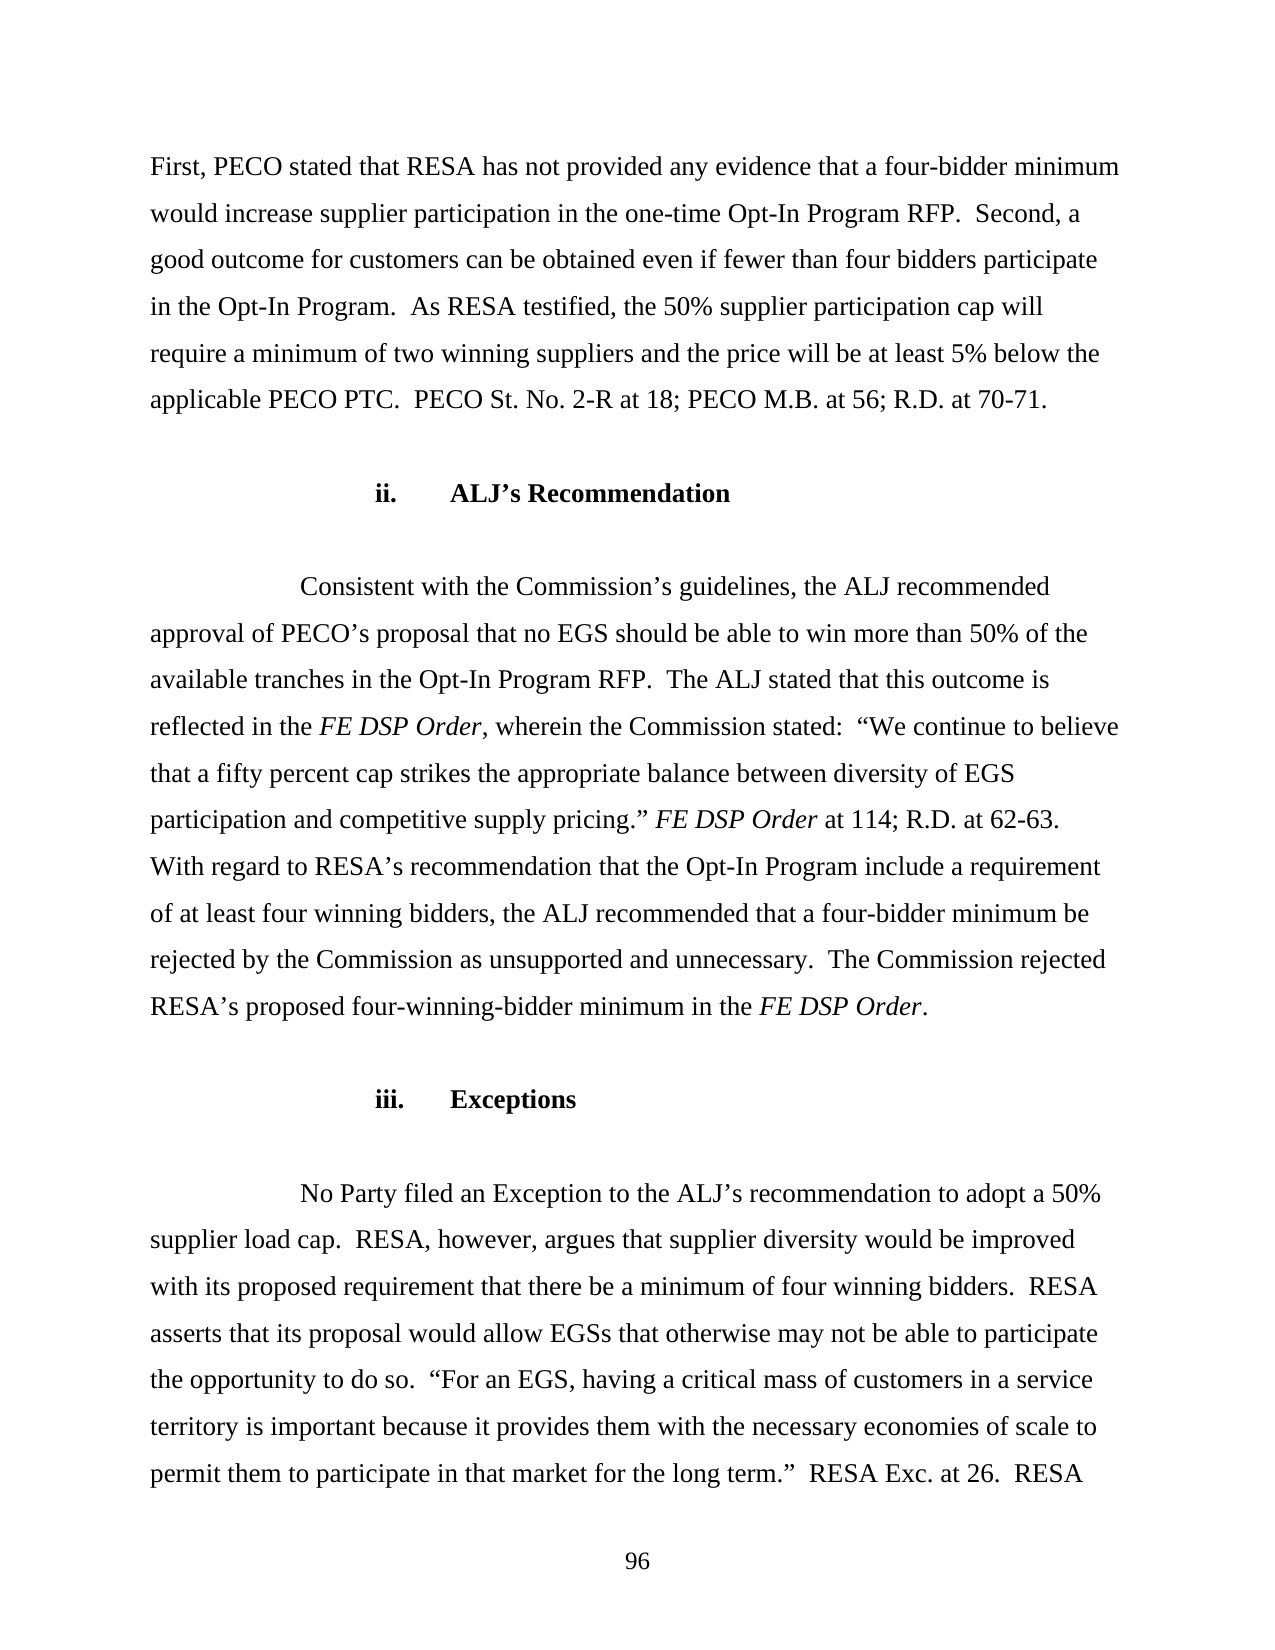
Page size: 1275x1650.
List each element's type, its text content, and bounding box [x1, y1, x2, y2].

text iii. Exceptions [150, 1083, 1125, 1114]
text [150, 1177, 1125, 1488]
text Consistent with the Commission’s guidelines, the ALJ recommended approval of PECO’s proposal that no EGS should be able to win more than 50% of the available tranches in the Opt-In Program RFP. The ALJ stated that this outcome is reflected in the FE DSP Order, wherein the Commission stated: “We continue to believe that a fifty percent cap strikes the appropriate balance between diversity of EGS participation and competitive supply pricing.” FE DSP Order at 114; R.D. at 62-63. With regard to RESA’s recommendation that the Opt-In Program include a requirement of at least four winning bidders, the ALJ recommended that a four-bidder minimum be rejected by the Commission as unsupported and unnecessary. The Commission rejected RESA’s proposed four-winning-bidder minimum in the FE DSP Order. [150, 570, 1125, 1021]
text ii. ALJ’s Recommendation [150, 477, 1125, 508]
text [150, 150, 1125, 414]
